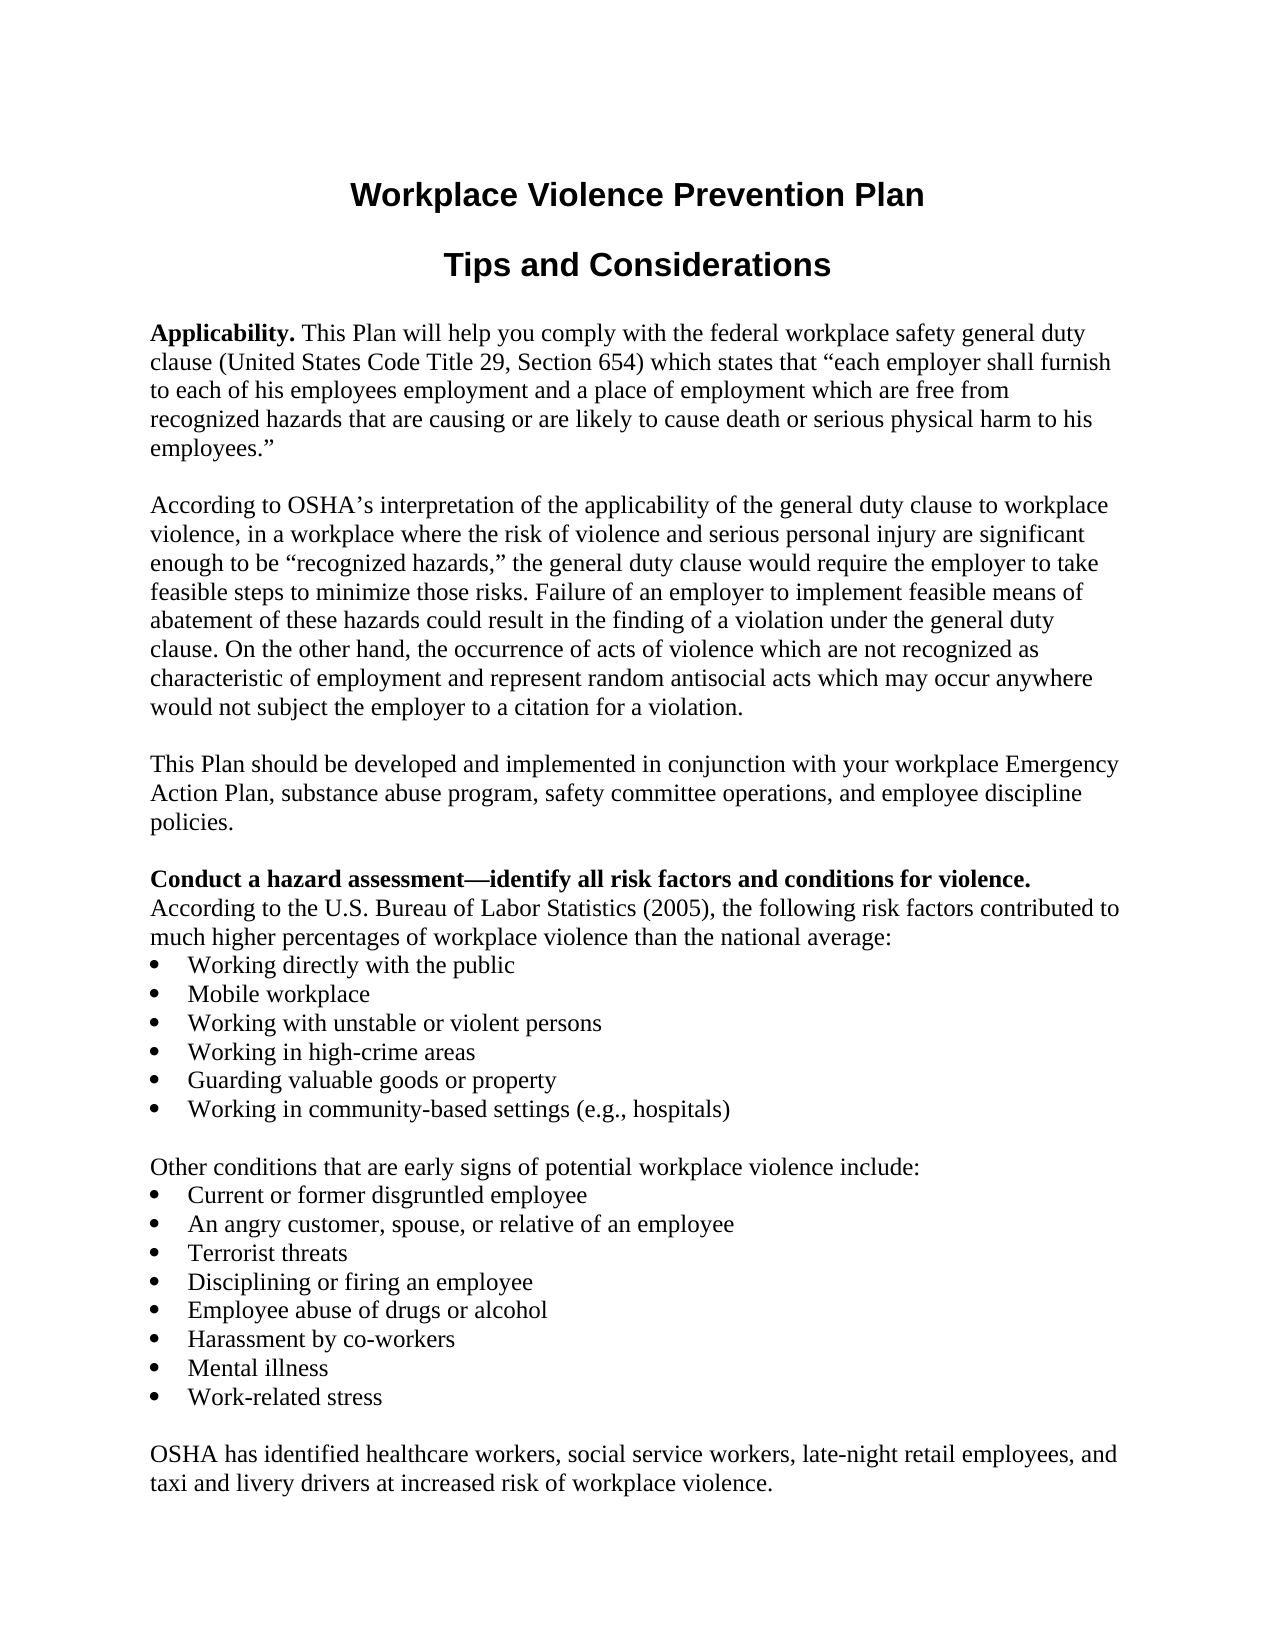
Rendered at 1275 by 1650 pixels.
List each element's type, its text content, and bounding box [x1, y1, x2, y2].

list Current or former disgruntled employee [150, 1181, 1125, 1209]
list Mental illness [150, 1353, 1125, 1382]
text OSHA has identified healthcare workers, social service workers, late-night retail employees, and taxi and livery drivers at increased risk of workplace violence. [150, 1439, 1125, 1497]
list Terrorist threats [150, 1238, 1125, 1267]
text Other conditions that are early signs of potential workplace violence include: [150, 1152, 1125, 1181]
list An angry customer, spouse, or relative of an employee [150, 1209, 1125, 1238]
list Working in community-based settings (e.g., hospitals) [150, 1094, 1125, 1123]
text This Plan should be developed and implemented in conjunction with your workplace Emergency Action Plan, substance abuse program, safety committee operations, and employee discipline policies. [150, 749, 1125, 836]
list Working directly with the public [150, 951, 1125, 979]
text Applicability. This Plan will help you comply with the federal workplace safety general duty clause (United States Code Title 29, Section 654) which states that “each employer shall furnish to each of his employees employment and a place of employment which are free from recognized hazards that are causing or are likely to cause death or serious physical harm to his employees.” [150, 318, 1125, 462]
list Guarding valuable goods or property [150, 1066, 1125, 1094]
list Disciplining or firing an employee [150, 1267, 1125, 1296]
list Working in high-crime areas [150, 1037, 1125, 1066]
list Working with unstable or violent persons [150, 1008, 1125, 1037]
subtitle Tips and Considerations [150, 245, 1125, 283]
text Conduct a hazard assessment—identify all risk factors and conditions for violence. According to the U.S. Bureau of Labor Statistics (2005), the following risk factors contributed to much higher percentages of workplace violence than the national average: [150, 864, 1125, 951]
list Employee abuse of drugs or alcohol [150, 1296, 1125, 1324]
list Harassment by co-workers [150, 1324, 1125, 1353]
text According to OSHA’s interpretation of the applicability of the general duty clause to workplace violence, in a workplace where the risk of violence and serious personal injury are significant enough to be “recognized hazards,” the general duty clause would require the employer to take feasible steps to minimize those risks. Failure of an employer to implement feasible means of abatement of these hazards could result in the finding of a violation under the general duty clause. On the other hand, the occurrence of acts of violence which are not recognized as characteristic of employment and represent random antisocial acts which may occur anywhere would not subject the employer to a citation for a violation. [150, 491, 1125, 721]
subtitle Workplace Violence Prevention Plan [150, 175, 1125, 213]
list Work-related stress [150, 1382, 1125, 1411]
list Mobile workplace [150, 979, 1125, 1008]
